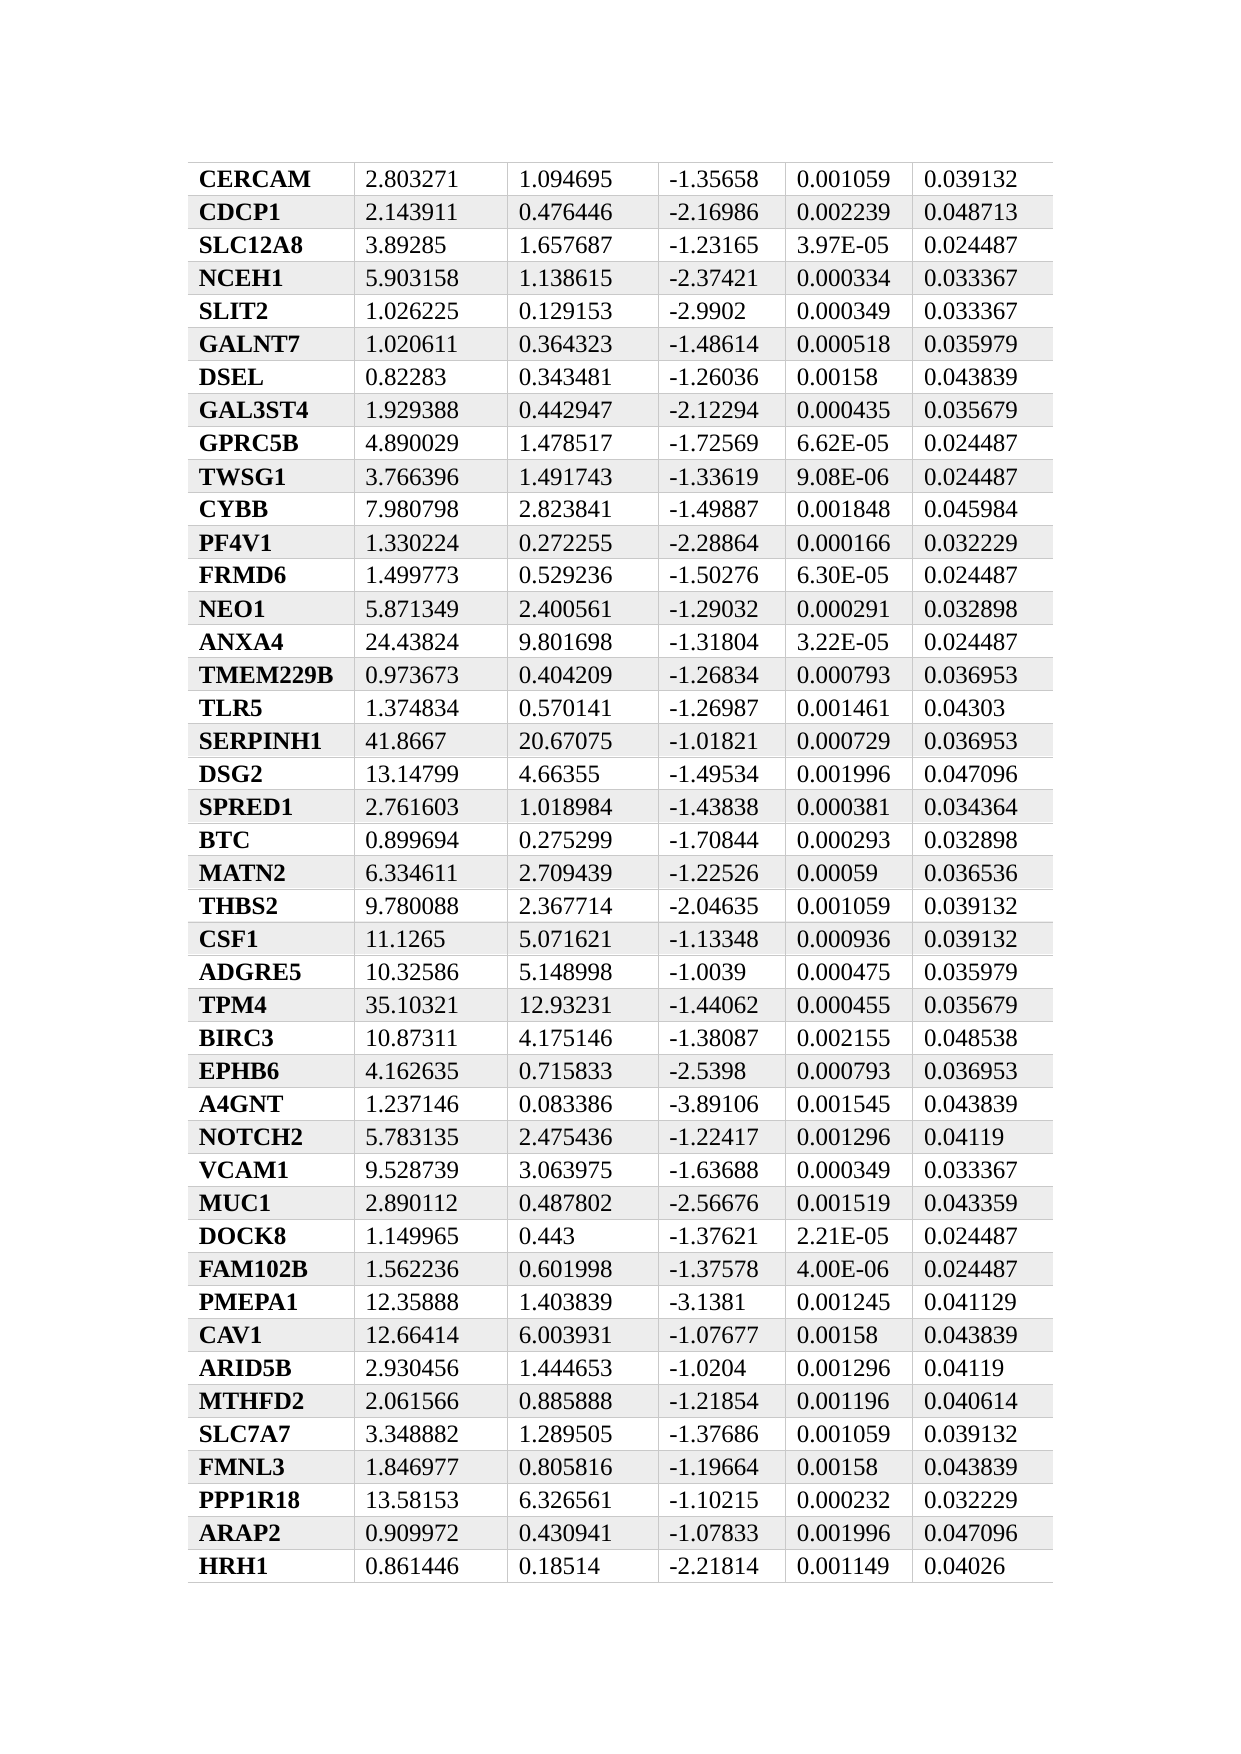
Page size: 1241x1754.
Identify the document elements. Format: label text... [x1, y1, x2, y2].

table_cell 3.22E-05 [786, 625, 912, 657]
table_cell 0.001059 [786, 1418, 912, 1450]
table_cell 2.803271 [355, 163, 507, 195]
table_cell 0.036953 [913, 1055, 1053, 1087]
table_cell 0.024487 [913, 229, 1053, 261]
table_cell 0.000334 [786, 262, 912, 294]
table_cell SLIT2 [188, 295, 354, 327]
table_cell 11.1265 [355, 923, 507, 954]
table_cell 0.00059 [786, 856, 912, 888]
table_cell -1.26036 [659, 361, 785, 393]
table_cell 0.001461 [786, 691, 912, 723]
table_cell 0.04303 [913, 691, 1053, 723]
table_cell -3.89106 [659, 1088, 785, 1119]
table_cell PPP1R18 [188, 1484, 354, 1516]
table_cell -1.37621 [659, 1220, 785, 1252]
table_cell 0.000291 [786, 592, 912, 624]
table_cell 1.929388 [355, 394, 507, 426]
table_cell 13.58153 [355, 1484, 507, 1516]
table_cell 0.272255 [508, 526, 658, 558]
table_cell DOCK8 [188, 1220, 354, 1252]
table_cell 0.04026 [913, 1550, 1053, 1582]
table_cell 6.326561 [508, 1484, 658, 1516]
table_cell 1.237146 [355, 1088, 507, 1119]
table_cell GALNT7 [188, 328, 354, 360]
table_cell TMEM229B [188, 658, 354, 690]
table_cell DSEL [188, 361, 354, 393]
table_cell 2.930456 [355, 1352, 507, 1384]
table_cell -1.10215 [659, 1484, 785, 1516]
table_cell 1.403839 [508, 1286, 658, 1318]
table_cell 0.048538 [913, 1022, 1053, 1053]
table_cell -1.31804 [659, 625, 785, 657]
table_cell 20.67075 [508, 724, 658, 756]
table_cell 0.035979 [913, 956, 1053, 987]
table_cell 0.032229 [913, 526, 1053, 558]
table_cell DSG2 [188, 758, 354, 789]
table_cell HRH1 [188, 1550, 354, 1582]
table_cell 2.823841 [508, 493, 658, 525]
table_cell 1.020611 [355, 328, 507, 360]
table_cell VCAM1 [188, 1154, 354, 1186]
table_cell SLC7A7 [188, 1418, 354, 1450]
table_cell -1.22526 [659, 856, 785, 888]
table_cell PF4V1 [188, 526, 354, 558]
table_cell 0.033367 [913, 1154, 1053, 1186]
table_cell 0.032229 [913, 1484, 1053, 1516]
table_cell ARID5B [188, 1352, 354, 1384]
table_cell 0.601998 [508, 1253, 658, 1285]
table_cell 0.000793 [786, 1055, 912, 1087]
table_cell -1.38087 [659, 1022, 785, 1053]
table_cell 0.001519 [786, 1187, 912, 1219]
table_cell 1.289505 [508, 1418, 658, 1450]
table_cell 4.175146 [508, 1022, 658, 1053]
table_cell 0.404209 [508, 658, 658, 690]
table_cell 6.30E-05 [786, 559, 912, 591]
table_cell 0.443 [508, 1220, 658, 1252]
table_cell 1.018984 [508, 790, 658, 822]
table_cell 4.162635 [355, 1055, 507, 1087]
table_cell 0.001545 [786, 1088, 912, 1119]
table_cell 0.036953 [913, 724, 1053, 756]
table_cell 0.343481 [508, 361, 658, 393]
table_cell 0.034364 [913, 790, 1053, 822]
table_cell -1.07677 [659, 1319, 785, 1351]
table_cell 1.026225 [355, 295, 507, 327]
table_cell 2.890112 [355, 1187, 507, 1219]
table_cell 0.002155 [786, 1022, 912, 1053]
table_cell -1.70844 [659, 824, 785, 855]
table_cell 10.87311 [355, 1022, 507, 1053]
table_cell CERCAM [188, 163, 354, 195]
table_cell FMNL3 [188, 1451, 354, 1483]
table_cell -2.37421 [659, 262, 785, 294]
table_cell 0.032898 [913, 824, 1053, 855]
table_cell 0.001296 [786, 1352, 912, 1384]
table_cell 24.43824 [355, 625, 507, 657]
table_cell 0.036536 [913, 856, 1053, 888]
table_cell 0.899694 [355, 824, 507, 855]
table_cell 0.039132 [913, 1418, 1053, 1450]
table_cell 3.97E-05 [786, 229, 912, 261]
table_cell -1.48614 [659, 328, 785, 360]
table_cell TPM4 [188, 989, 354, 1021]
table_cell 0.039132 [913, 923, 1053, 954]
table_cell 0.024487 [913, 1220, 1053, 1252]
table_cell 3.766396 [355, 460, 507, 492]
table_cell 0.035679 [913, 989, 1053, 1021]
table_cell 12.93231 [508, 989, 658, 1021]
table_cell 9.801698 [508, 625, 658, 657]
table_cell 0.047096 [913, 758, 1053, 789]
table_cell 0.024487 [913, 460, 1053, 492]
table_cell 0.129153 [508, 295, 658, 327]
table_cell 12.35888 [355, 1286, 507, 1318]
table_cell 0.000435 [786, 394, 912, 426]
table_cell NCEH1 [188, 262, 354, 294]
table_cell 0.001296 [786, 1121, 912, 1153]
table_cell NEO1 [188, 592, 354, 624]
table_cell -1.07833 [659, 1517, 785, 1549]
table_cell -1.49534 [659, 758, 785, 789]
table_cell 0.024487 [913, 427, 1053, 459]
table_cell 6.62E-05 [786, 427, 912, 459]
table_cell -1.22417 [659, 1121, 785, 1153]
table_cell 9.528739 [355, 1154, 507, 1186]
table_cell CDCP1 [188, 196, 354, 228]
table_cell SLC12A8 [188, 229, 354, 261]
table_cell 1.478517 [508, 427, 658, 459]
table_cell 0.035679 [913, 394, 1053, 426]
table_cell SPRED1 [188, 790, 354, 822]
table_cell -2.28864 [659, 526, 785, 558]
table_cell 0.024487 [913, 1253, 1053, 1285]
table_cell -1.0204 [659, 1352, 785, 1384]
table_cell 0.570141 [508, 691, 658, 723]
table_cell 2.21E-05 [786, 1220, 912, 1252]
table_cell 2.761603 [355, 790, 507, 822]
table_cell 0.04119 [913, 1121, 1053, 1153]
table_cell 4.00E-06 [786, 1253, 912, 1285]
table_cell 1.330224 [355, 526, 507, 558]
table_cell 0.487802 [508, 1187, 658, 1219]
table_cell -1.26987 [659, 691, 785, 723]
table_cell -2.21814 [659, 1550, 785, 1582]
table_cell A4GNT [188, 1088, 354, 1119]
table_cell 0.00158 [786, 1451, 912, 1483]
table_cell 1.149965 [355, 1220, 507, 1252]
table_cell 0.82283 [355, 361, 507, 393]
table_cell 0.18514 [508, 1550, 658, 1582]
table_cell 0.043839 [913, 1451, 1053, 1483]
table_cell 0.001245 [786, 1286, 912, 1318]
table_cell -2.5398 [659, 1055, 785, 1087]
table_cell 0.04119 [913, 1352, 1053, 1384]
table_cell 4.66355 [508, 758, 658, 789]
table_cell 0.000729 [786, 724, 912, 756]
table_cell -2.12294 [659, 394, 785, 426]
table_cell 0.909972 [355, 1517, 507, 1549]
table_cell 0.041129 [913, 1286, 1053, 1318]
table_cell 0.000293 [786, 824, 912, 855]
table_cell BTC [188, 824, 354, 855]
table_cell 5.071621 [508, 923, 658, 954]
table_cell CSF1 [188, 923, 354, 954]
table_cell 0.033367 [913, 262, 1053, 294]
table_cell 0.035979 [913, 328, 1053, 360]
table_cell -2.9902 [659, 295, 785, 327]
table_cell 0.043839 [913, 1319, 1053, 1351]
table_cell 0.000518 [786, 328, 912, 360]
table_cell 3.348882 [355, 1418, 507, 1450]
table_cell 0.430941 [508, 1517, 658, 1549]
table_cell 4.890029 [355, 427, 507, 459]
table_cell BIRC3 [188, 1022, 354, 1053]
table_cell 0.001059 [786, 163, 912, 195]
table_cell 35.10321 [355, 989, 507, 1021]
table_cell 3.063975 [508, 1154, 658, 1186]
table_cell 0.000381 [786, 790, 912, 822]
table_cell 0.001848 [786, 493, 912, 525]
table_cell 0.083386 [508, 1088, 658, 1119]
table_cell -1.0039 [659, 956, 785, 987]
table_cell 0.861446 [355, 1550, 507, 1582]
table_cell 0.047096 [913, 1517, 1053, 1549]
table_cell 0.00158 [786, 361, 912, 393]
table_cell -1.13348 [659, 923, 785, 954]
table_cell 0.001059 [786, 890, 912, 921]
table_cell -1.49887 [659, 493, 785, 525]
table_cell FRMD6 [188, 559, 354, 591]
table_cell 0.885888 [508, 1385, 658, 1417]
table_cell SERPINH1 [188, 724, 354, 756]
table_cell 0.040614 [913, 1385, 1053, 1417]
table_cell -2.04635 [659, 890, 785, 921]
table_cell 9.08E-06 [786, 460, 912, 492]
table_cell 0.032898 [913, 592, 1053, 624]
table_cell 2.367714 [508, 890, 658, 921]
table_cell MATN2 [188, 856, 354, 888]
table_cell 0.048713 [913, 196, 1053, 228]
table_cell TLR5 [188, 691, 354, 723]
table_cell 5.871349 [355, 592, 507, 624]
table_cell 5.903158 [355, 262, 507, 294]
table_cell 9.780088 [355, 890, 507, 921]
table_cell 0.000232 [786, 1484, 912, 1516]
table_cell 0.001196 [786, 1385, 912, 1417]
table_cell 0.442947 [508, 394, 658, 426]
table_cell 1.374834 [355, 691, 507, 723]
table_cell 3.89285 [355, 229, 507, 261]
table_cell MUC1 [188, 1187, 354, 1219]
table_cell -2.56676 [659, 1187, 785, 1219]
table_cell 0.001996 [786, 1517, 912, 1549]
table_cell -1.23165 [659, 229, 785, 261]
table_cell 7.980798 [355, 493, 507, 525]
table_cell 0.024487 [913, 559, 1053, 591]
table_cell -3.1381 [659, 1286, 785, 1318]
table_cell EPHB6 [188, 1055, 354, 1087]
table_cell GAL3ST4 [188, 394, 354, 426]
table_cell CYBB [188, 493, 354, 525]
table_cell 0.00158 [786, 1319, 912, 1351]
table_cell ANXA4 [188, 625, 354, 657]
table_cell 0.805816 [508, 1451, 658, 1483]
table_cell 1.444653 [508, 1352, 658, 1384]
table_cell PMEPA1 [188, 1286, 354, 1318]
table_cell -1.21854 [659, 1385, 785, 1417]
table_cell 1.094695 [508, 163, 658, 195]
table_cell GPRC5B [188, 427, 354, 459]
table_cell 0.529236 [508, 559, 658, 591]
table_cell CAV1 [188, 1319, 354, 1351]
table_cell 2.475436 [508, 1121, 658, 1153]
table_cell 1.846977 [355, 1451, 507, 1483]
table_cell 0.000455 [786, 989, 912, 1021]
table_cell 13.14799 [355, 758, 507, 789]
table_cell 0.364323 [508, 328, 658, 360]
table_cell 10.32586 [355, 956, 507, 987]
table_cell 1.562236 [355, 1253, 507, 1285]
table_cell 0.973673 [355, 658, 507, 690]
table_cell -1.63688 [659, 1154, 785, 1186]
table_cell 1.499773 [355, 559, 507, 591]
table_cell MTHFD2 [188, 1385, 354, 1417]
table_cell 6.003931 [508, 1319, 658, 1351]
table_cell 0.275299 [508, 824, 658, 855]
table_cell 0.476446 [508, 196, 658, 228]
table_cell 0.043839 [913, 361, 1053, 393]
table_cell 6.334611 [355, 856, 507, 888]
table_cell -1.19664 [659, 1451, 785, 1483]
table_cell 0.000349 [786, 1154, 912, 1186]
table_cell 5.783135 [355, 1121, 507, 1153]
table_cell -1.37578 [659, 1253, 785, 1285]
table_cell 0.039132 [913, 163, 1053, 195]
table_cell 1.138615 [508, 262, 658, 294]
table_cell 41.8667 [355, 724, 507, 756]
table_cell 0.045984 [913, 493, 1053, 525]
table_cell -2.16986 [659, 196, 785, 228]
table_cell 0.000475 [786, 956, 912, 987]
table_cell -1.72569 [659, 427, 785, 459]
table_cell -1.26834 [659, 658, 785, 690]
table_cell 5.148998 [508, 956, 658, 987]
table_cell 0.033367 [913, 295, 1053, 327]
table_cell 0.000166 [786, 526, 912, 558]
table_cell -1.43838 [659, 790, 785, 822]
table_cell -1.44062 [659, 989, 785, 1021]
table_cell 0.001149 [786, 1550, 912, 1582]
table_cell 0.001996 [786, 758, 912, 789]
table_cell 1.657687 [508, 229, 658, 261]
table_cell -1.35658 [659, 163, 785, 195]
table_cell 0.000793 [786, 658, 912, 690]
table_cell 0.024487 [913, 625, 1053, 657]
table_cell 0.715833 [508, 1055, 658, 1087]
table_cell 12.66414 [355, 1319, 507, 1351]
table_cell 0.036953 [913, 658, 1053, 690]
table_cell FAM102B [188, 1253, 354, 1285]
table_cell 2.061566 [355, 1385, 507, 1417]
table_cell NOTCH2 [188, 1121, 354, 1153]
table_cell 2.709439 [508, 856, 658, 888]
table_cell 0.039132 [913, 890, 1053, 921]
table_cell -1.01821 [659, 724, 785, 756]
table_cell 0.000936 [786, 923, 912, 954]
table_cell 0.043839 [913, 1088, 1053, 1119]
table_cell 0.000349 [786, 295, 912, 327]
table_cell TWSG1 [188, 460, 354, 492]
table_cell 0.043359 [913, 1187, 1053, 1219]
table_cell ADGRE5 [188, 956, 354, 987]
table_cell 2.143911 [355, 196, 507, 228]
table_cell 2.400561 [508, 592, 658, 624]
table_cell -1.29032 [659, 592, 785, 624]
table_cell -1.37686 [659, 1418, 785, 1450]
table_cell 1.491743 [508, 460, 658, 492]
table_cell THBS2 [188, 890, 354, 921]
table_cell -1.50276 [659, 559, 785, 591]
table_cell -1.33619 [659, 460, 785, 492]
table_cell ARAP2 [188, 1517, 354, 1549]
table_cell 0.002239 [786, 196, 912, 228]
